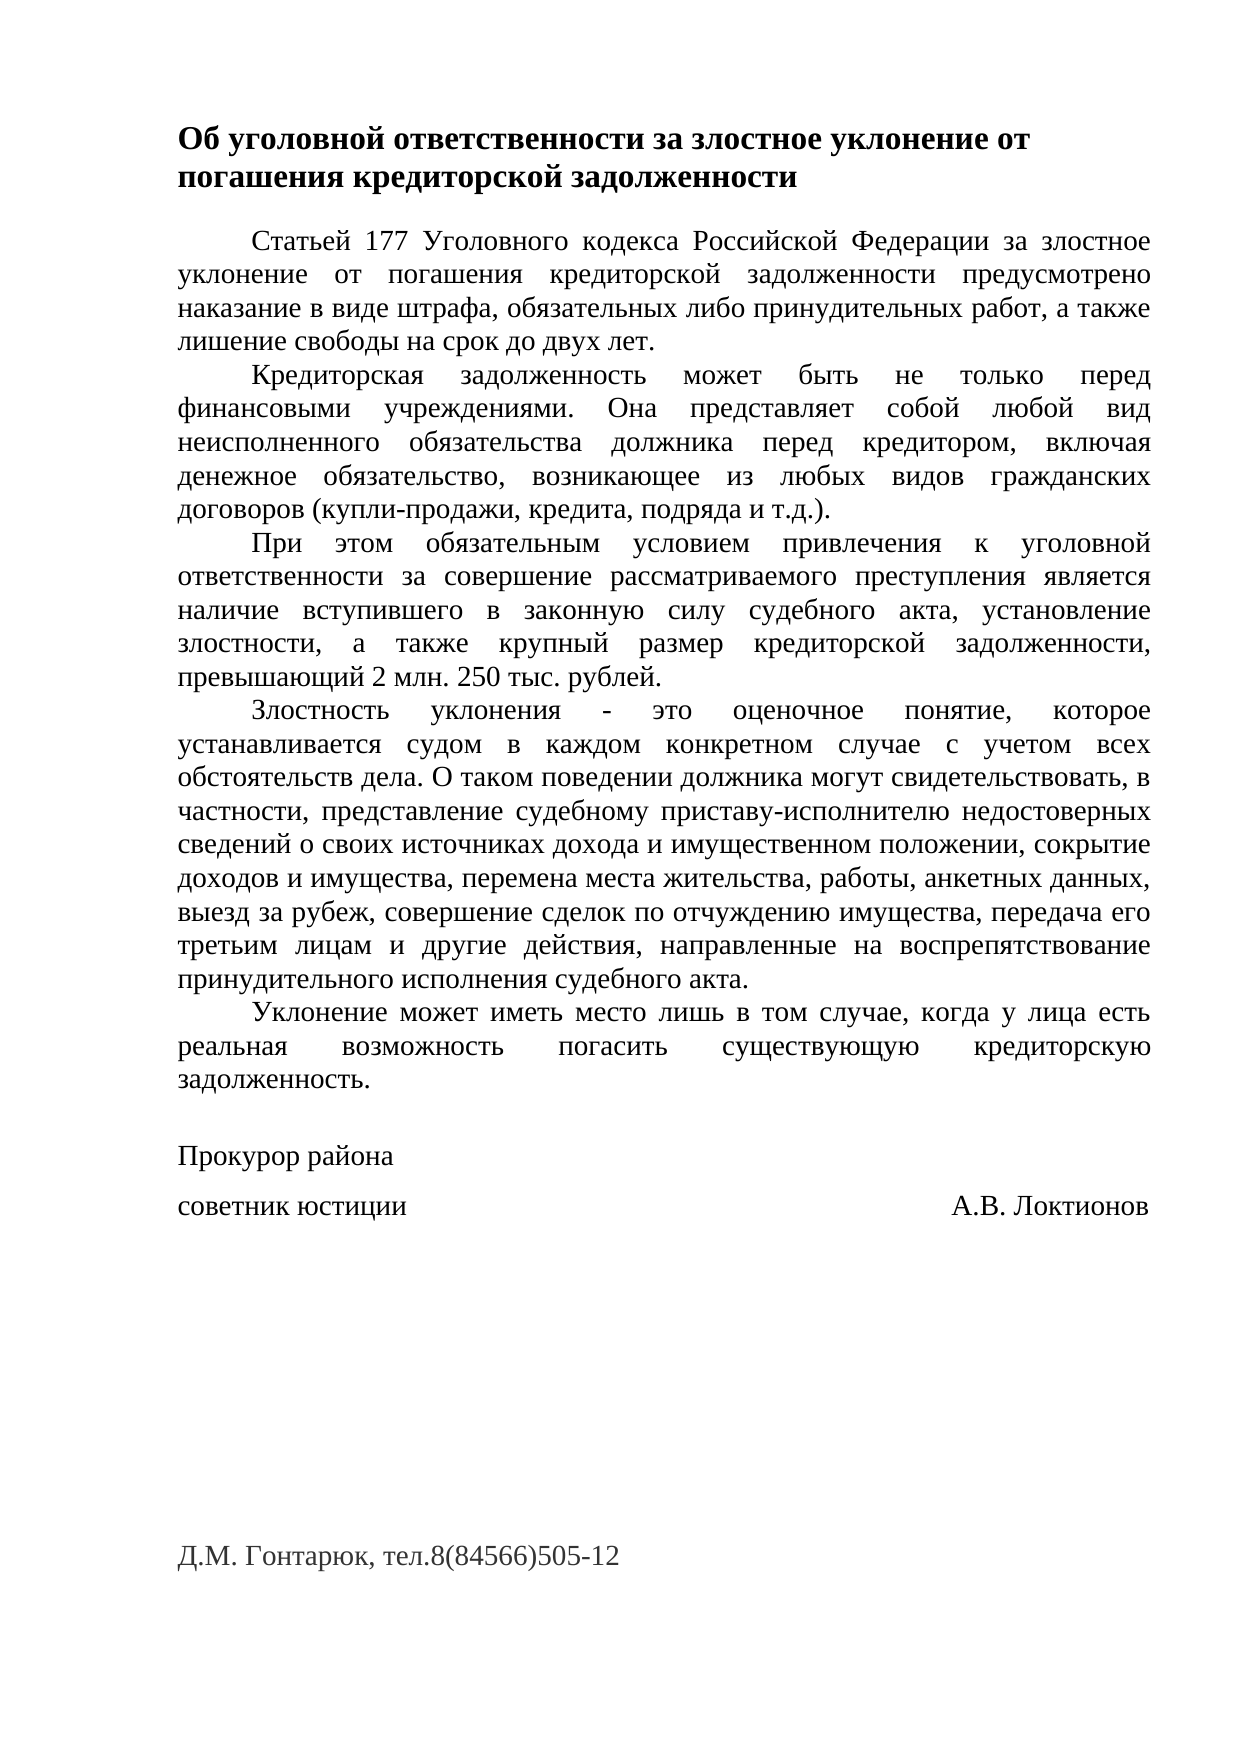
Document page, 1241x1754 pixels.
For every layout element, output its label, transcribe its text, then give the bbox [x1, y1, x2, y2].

text советник юстиции А.В. Локтионов [177, 1195, 1152, 1220]
text Прокурор района [177, 1145, 1152, 1170]
text Д.М. Гонтарюк, тел.8(84566)505-12 [177, 1545, 452, 1570]
text Кредиторская задолженность может быть не только перед финансовыми учреждениями. Она представляет собой любой вид неисполненного обязательства должника перед кредитором, включая денежное обязательство, возникающее из любых видов гражданских договоров (купли-продажи, кредита, подряда и т.д.). [177, 357, 1152, 525]
text При этом обязательным условием привлечения к уголовной ответственности за совершение рассматриваемого преступления является наличие вступившего в законную силу судебного акта, установление злостности, а также крупный размер кредиторской задолженности, превышающий 2 млн. 250 тыс. рублей. [177, 525, 1152, 692]
text Статьей 177 Уголовного кодекса Российской Федерации за злостное уклонение от погашения кредиторской задолженности предусмотрено наказание в виде штрафа, обязательных либо принудительных работ, а также лишение свободы на срок до двух лет. [177, 223, 1152, 357]
text Уклонение может иметь место лишь в том случае, когда у лица есть реальная возможность погасить существующую кредиторскую задолженность. [177, 994, 1152, 1095]
text Злостность уклонения - это оценочное понятие, которое устанавливается судом в каждом конкретном случае с учетом всех обстоятельств дела. О таком поведении должника могут свидетельствовать, в частности, представление судебному приставу-исполнителю недостоверных сведений о своих источниках дохода и имущественном положении, сокрытие доходов и имущества, перемена места жительства, работы, анкетных данных, выезд за рубеж, совершение сделок по отчуждению имущества, передача его третьим лицам и другие действия, направленные на воспрепятствование принудительного исполнения судебного акта. [177, 692, 1152, 994]
text Об уголовной ответственности за злостное уклонение от погашения кредиторской задолженности [177, 118, 1152, 195]
text Д.М. Гонтарюк, тел.8(84566)505-12 [449, 1545, 1152, 1570]
